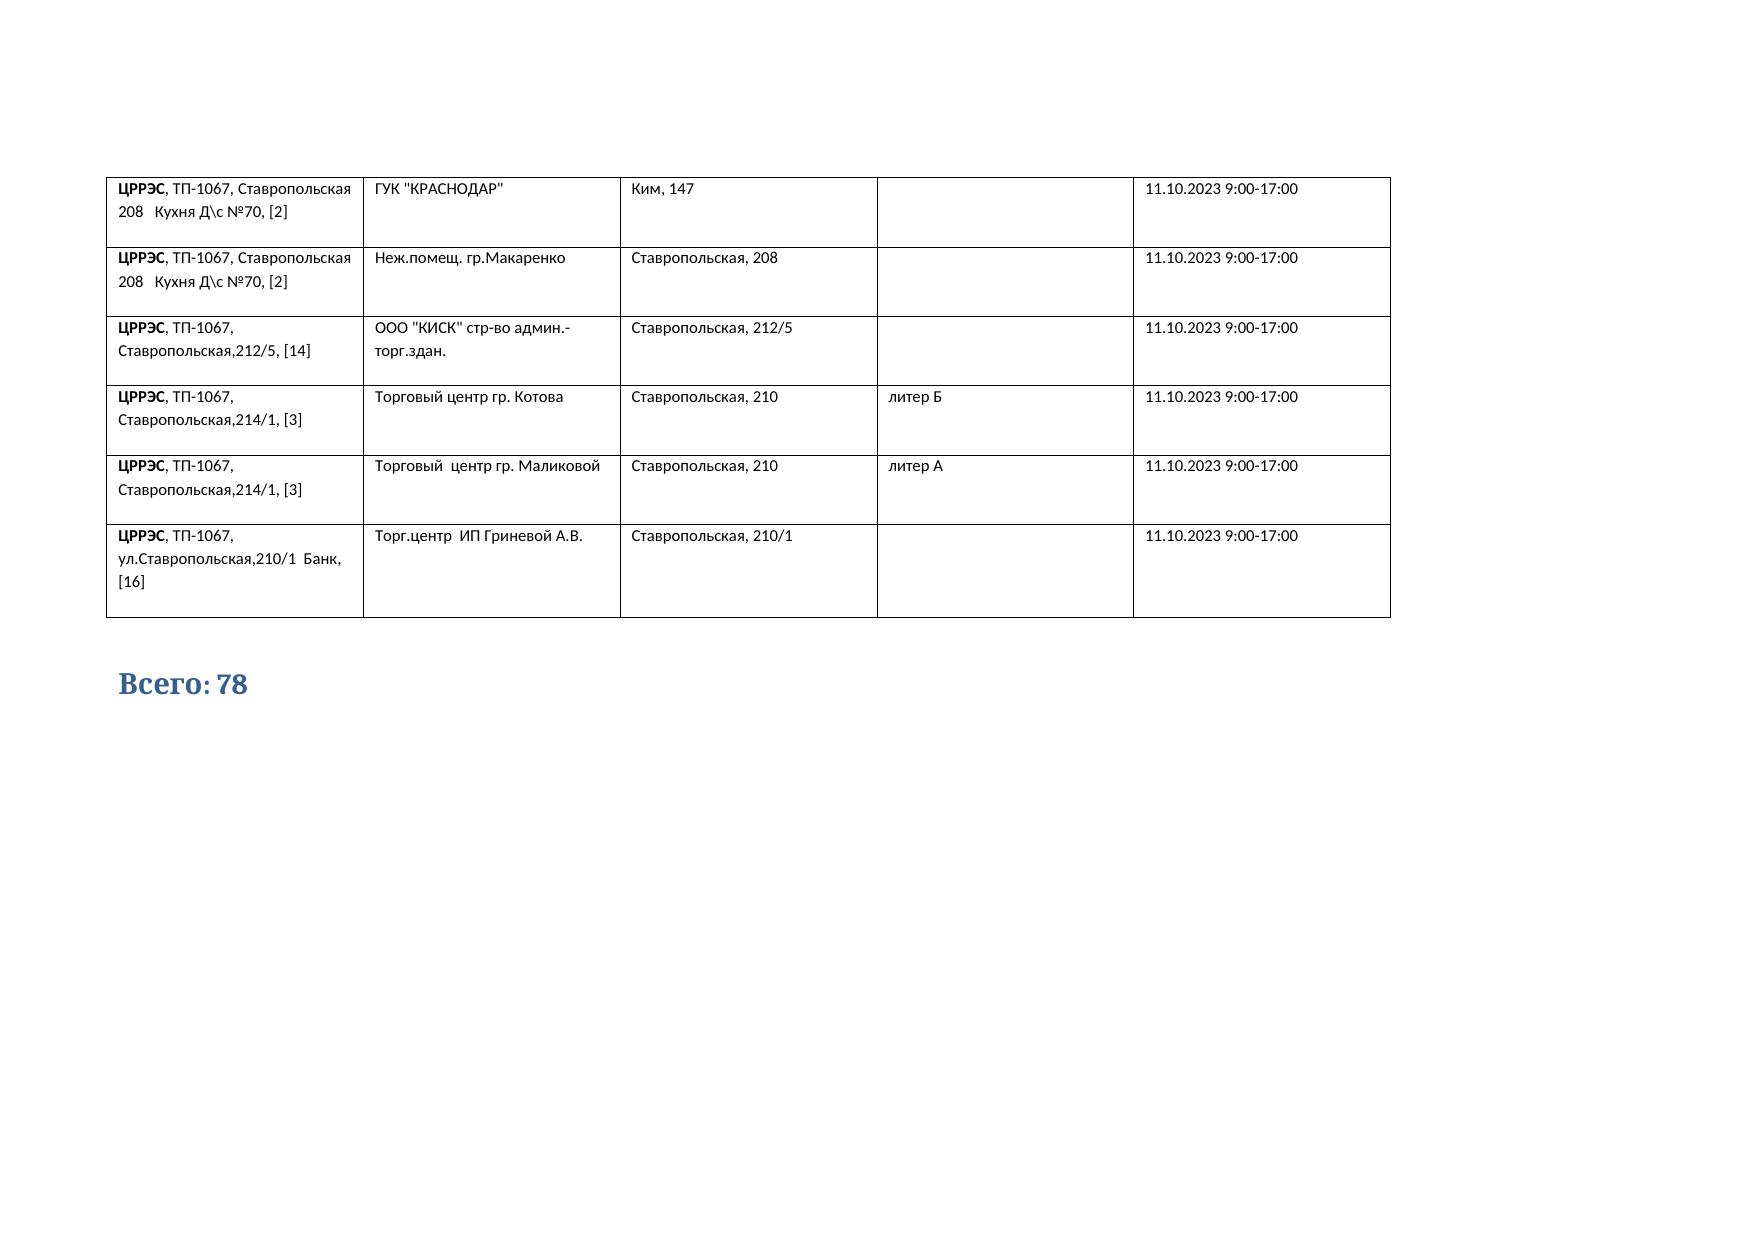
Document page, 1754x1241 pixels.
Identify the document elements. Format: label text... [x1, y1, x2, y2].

table_cell Ставропольская, 210 [621, 456, 877, 524]
table_cell 11.10.2023 9:00-17:00 [1134, 386, 1390, 455]
table_cell ООО "КИСК" стр-во админ.-торг.здан. [364, 317, 620, 385]
table_cell [878, 178, 1133, 247]
table_cell Торговый центр гр. Маликовой [364, 456, 620, 524]
table_cell ЦРРЭС, ТП-1067, Ставропольская,214/1, [3] [107, 386, 363, 455]
table_cell 11.10.2023 9:00-17:00 [1134, 525, 1390, 617]
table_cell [1134, 178, 1390, 247]
table_cell [878, 525, 1133, 617]
table_cell ЦРРЭС, ТП-1067, Ставропольская,212/5, [14] [107, 317, 363, 385]
table_cell Торговый центр гр. Котова [364, 386, 620, 455]
table_cell Торг.центр ИП Гриневой А.В. [364, 525, 620, 617]
table_cell Ставропольская, 210/1 [621, 525, 877, 617]
table_cell 11.10.2023 9:00-17:00 [1134, 248, 1390, 316]
table_cell Ставропольская, 208 [621, 248, 877, 316]
table_cell 11.10.2023 9:00-17:00 [1134, 317, 1390, 385]
table_cell 11.10.2023 9:00-17:00 [1134, 456, 1390, 524]
table_cell литер Б [878, 386, 1133, 455]
table_cell ЦРРЭС, ТП-1067, Ставропольская 208 Кухня Д\с №70, [2] [107, 248, 363, 316]
subtitle Всего: 78 [118, 668, 1636, 701]
table_cell ЦРРЭС, ТП-1067, ул.Ставропольская,210/1 Банк, [16] [107, 525, 363, 617]
table_cell ЦРРЭС, ТП-1067, Ставропольская 208 Кухня Д\с №70, [2] [107, 178, 363, 247]
table_cell [878, 317, 1133, 385]
table_cell Ставропольская, 212/5 [621, 317, 877, 385]
table_cell Ким, 147 [621, 178, 877, 247]
table_cell [878, 248, 1133, 316]
table_cell ГУК "КРАСНОДАР" [364, 178, 620, 247]
table_cell Неж.помещ. гр.Макаренко [364, 248, 620, 316]
table_cell ЦРРЭС, ТП-1067, Ставропольская,214/1, [3] [107, 456, 363, 524]
table_cell Ставропольская, 210 [621, 386, 877, 455]
table_cell литер А [878, 456, 1133, 524]
